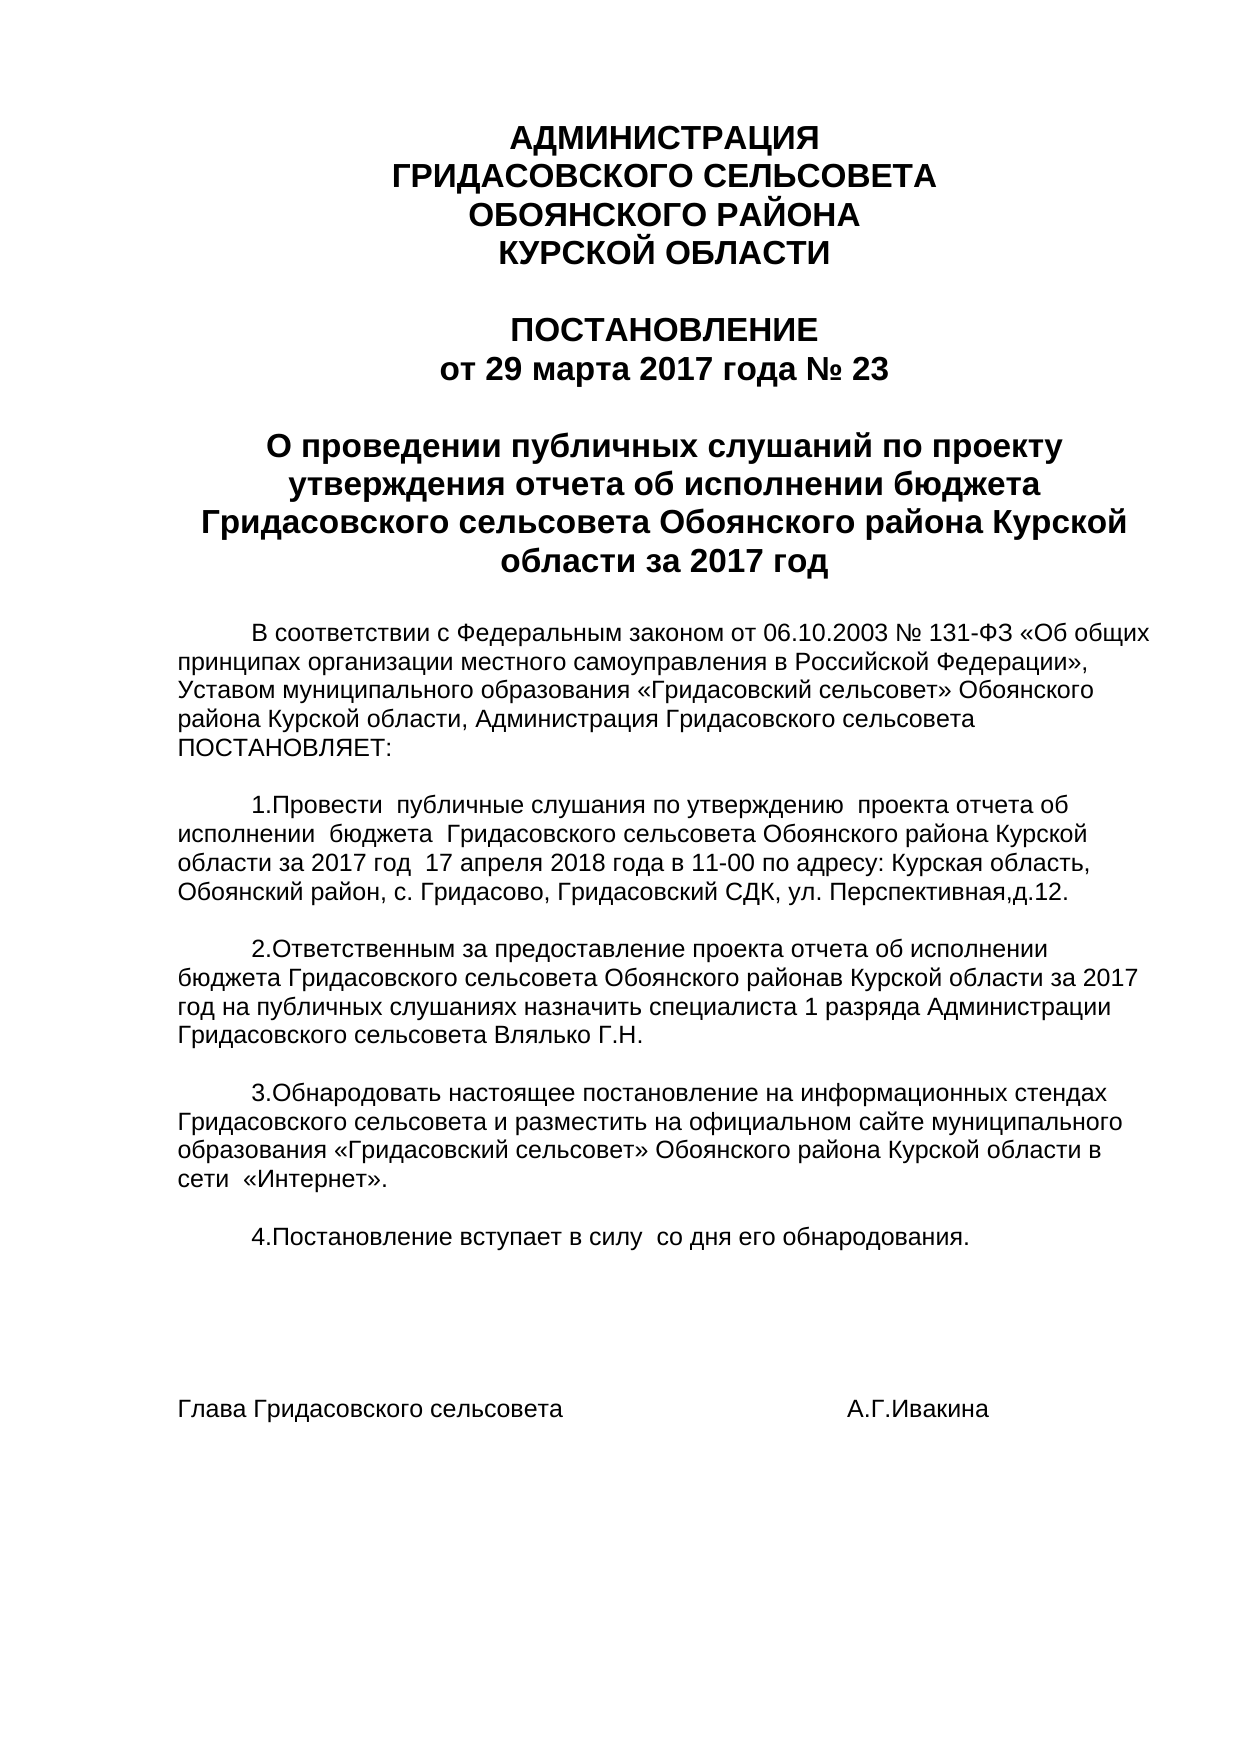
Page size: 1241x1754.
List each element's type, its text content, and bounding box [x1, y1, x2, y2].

text 1.Провести публичные слушания по утверждению проекта отчета об исполнении бюджета Гридасовского сельсовета Обоянского района Курской области за 2017 год 17 апреля 2018 года в 11-00 по адресу: Курская область, Обоянский район, с. Гридасово, Гридасовский СДК, ул. Перспективная,д.12. [177, 790, 1152, 905]
text ОБОЯНСКОГО РАЙОНА [177, 195, 1152, 233]
text Глава Гридасовского сельсовета А.Г.Ивакина [177, 1394, 1152, 1423]
text 4.Постановление вступает в силу со дня его обнародования. [177, 1222, 1152, 1250]
text ГРИДАСОВСКОГО СЕЛЬСОВЕТА [177, 157, 1152, 195]
text ПОСТАНОВЛЕНИЕ [177, 310, 1152, 349]
text О проведении публичных слушаний по проекту утверждения отчета об исполнении бюджета Гридасовского сельсовета Обоянского района Курской области за 2017 год [177, 426, 1152, 579]
text АДМИНИСТРАЦИЯ [177, 118, 1152, 157]
text В соответствии с Федеральным законом от 06.10.2003 № 131-ФЗ «Об общих принципах организации местного самоуправления в Российской Федерации», Уставом муниципального образования «Гридасовский сельсовет» Обоянского района Курской области, Администрация Гридасовского сельсовета ПОСТАНОВЛЯЕТ: [177, 618, 1152, 762]
text 2.Ответственным за предоставление проекта отчета об исполнении бюджета Гридасовского сельсовета Обоянского районав Курской области за 2017 год на публичных слушаниях назначить специалиста 1 разряда Администрации Гридасовского сельсовета Влялько Г.Н. [177, 934, 1152, 1049]
text от 29 марта 2017 года № 23 [177, 349, 1152, 387]
text 3.Обнародовать настоящее постановление на информационных стендах Гридасовского сельсовета и разместить на официальном сайте муниципального образования «Гридасовский сельсовет» Обоянского района Курской области в сети «Интернет». [177, 1078, 1152, 1193]
text КУРСКОЙ ОБЛАСТИ [177, 233, 1152, 272]
